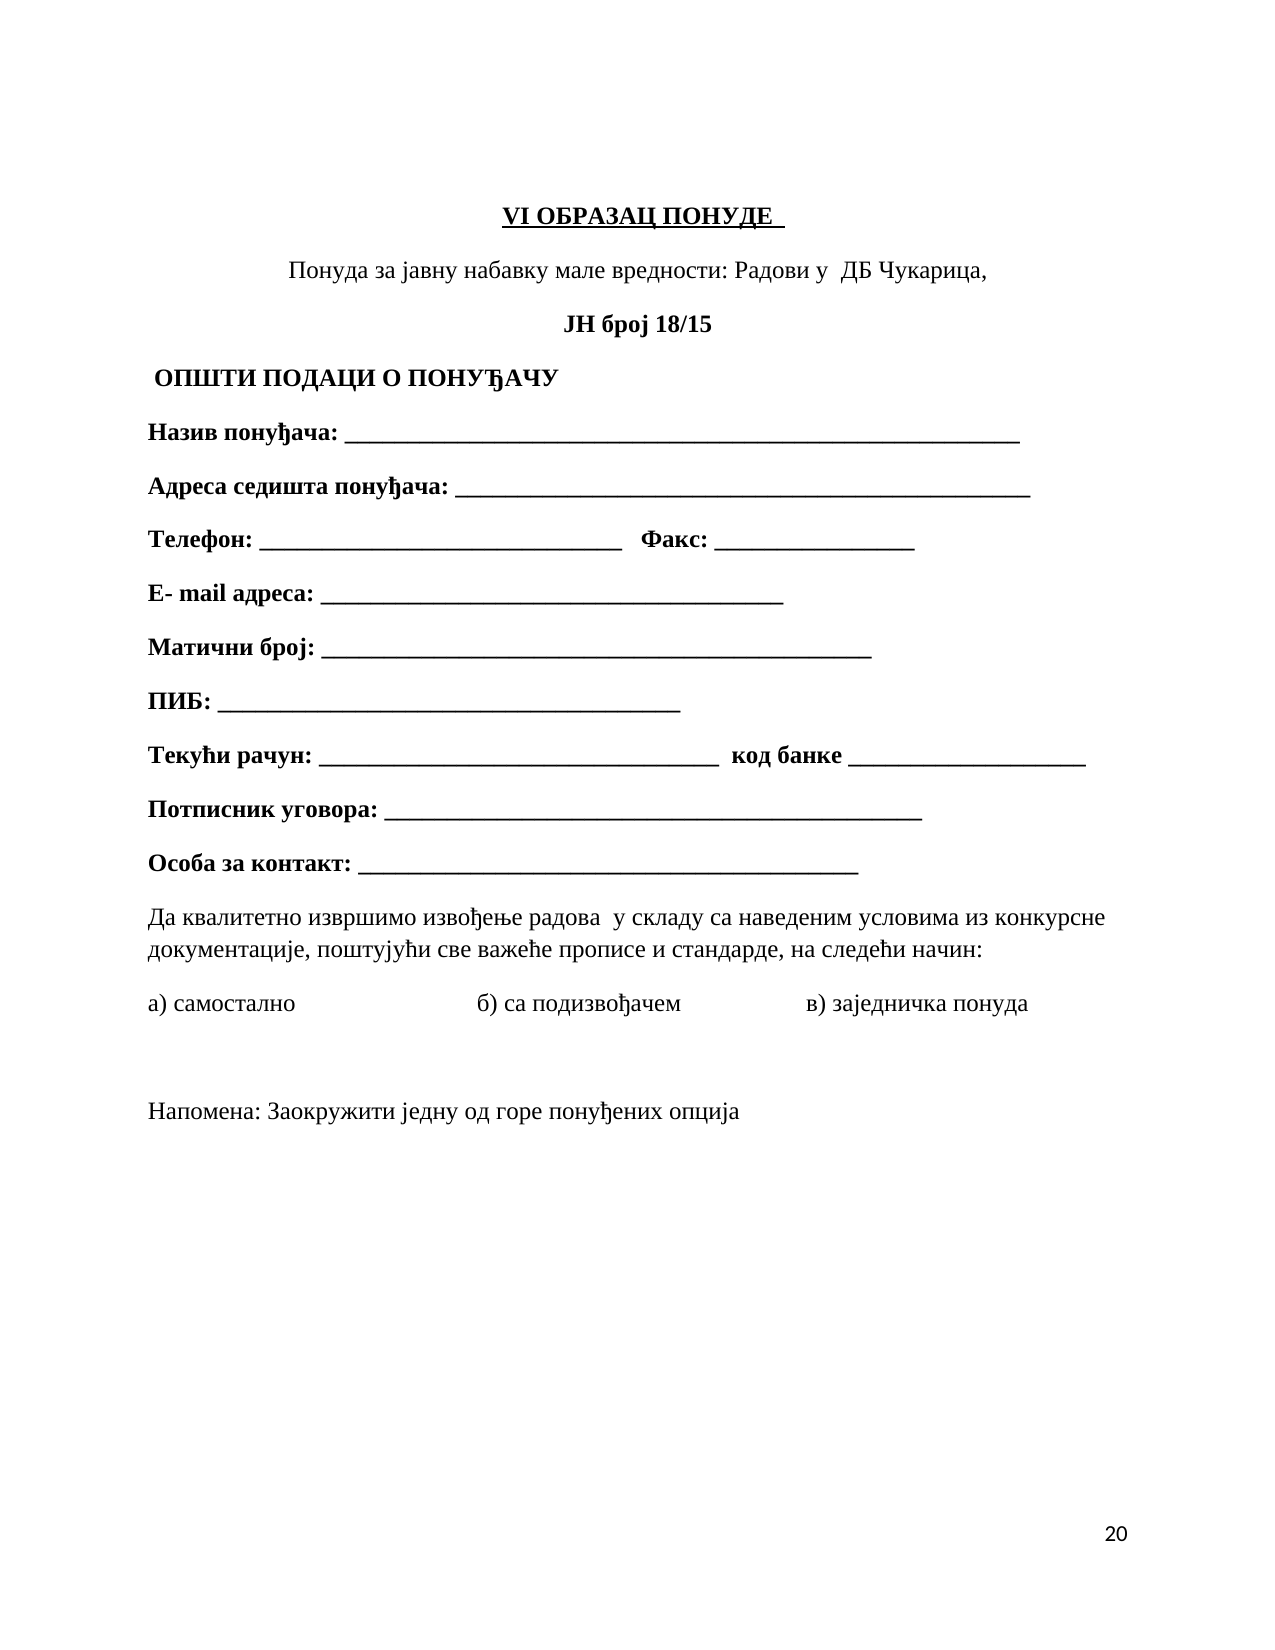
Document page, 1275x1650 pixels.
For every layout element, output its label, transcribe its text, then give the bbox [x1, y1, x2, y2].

text а) самостално б) са подизвођачем в) заједничка понуда [148, 988, 1127, 1017]
text Текући рачун: ________________________________ код банке ___________________ [148, 740, 1127, 769]
text Телефон: _____________________________ Факс: ________________ [148, 524, 1127, 553]
text Особа за контакт: ________________________________________ [148, 848, 1127, 876]
text Понуда за јавну набавку мале вредности: Радови у ДБ Чукарица, [148, 255, 1127, 284]
text Матични број: ____________________________________________ [148, 632, 1127, 661]
text ЈН број 18/15 [148, 309, 1127, 338]
text E- mail адреса: _____________________________________ [148, 578, 1127, 607]
text ОПШТИ ПОДАЦИ О ПОНУЂАЧУ [148, 363, 1127, 392]
text VI ОБРАЗАЦ ПОНУДЕ [148, 201, 1127, 230]
text Адреса седишта понуђача: ______________________________________________ [148, 471, 1127, 499]
text Потписник уговора: ___________________________________________ [148, 794, 1127, 823]
text Да квалитетно извршимо извођење радова у складу са наведеним условима из конкурсне документације, поштујући све важеће прописе и стандарде, на следећи начин: [148, 902, 1127, 963]
text Назив понуђача: ______________________________________________________ [148, 417, 1127, 446]
text Напомена: Заокружити једну од горе понуђених опција [148, 1096, 1127, 1125]
text ПИБ: _____________________________________ [148, 686, 1127, 715]
